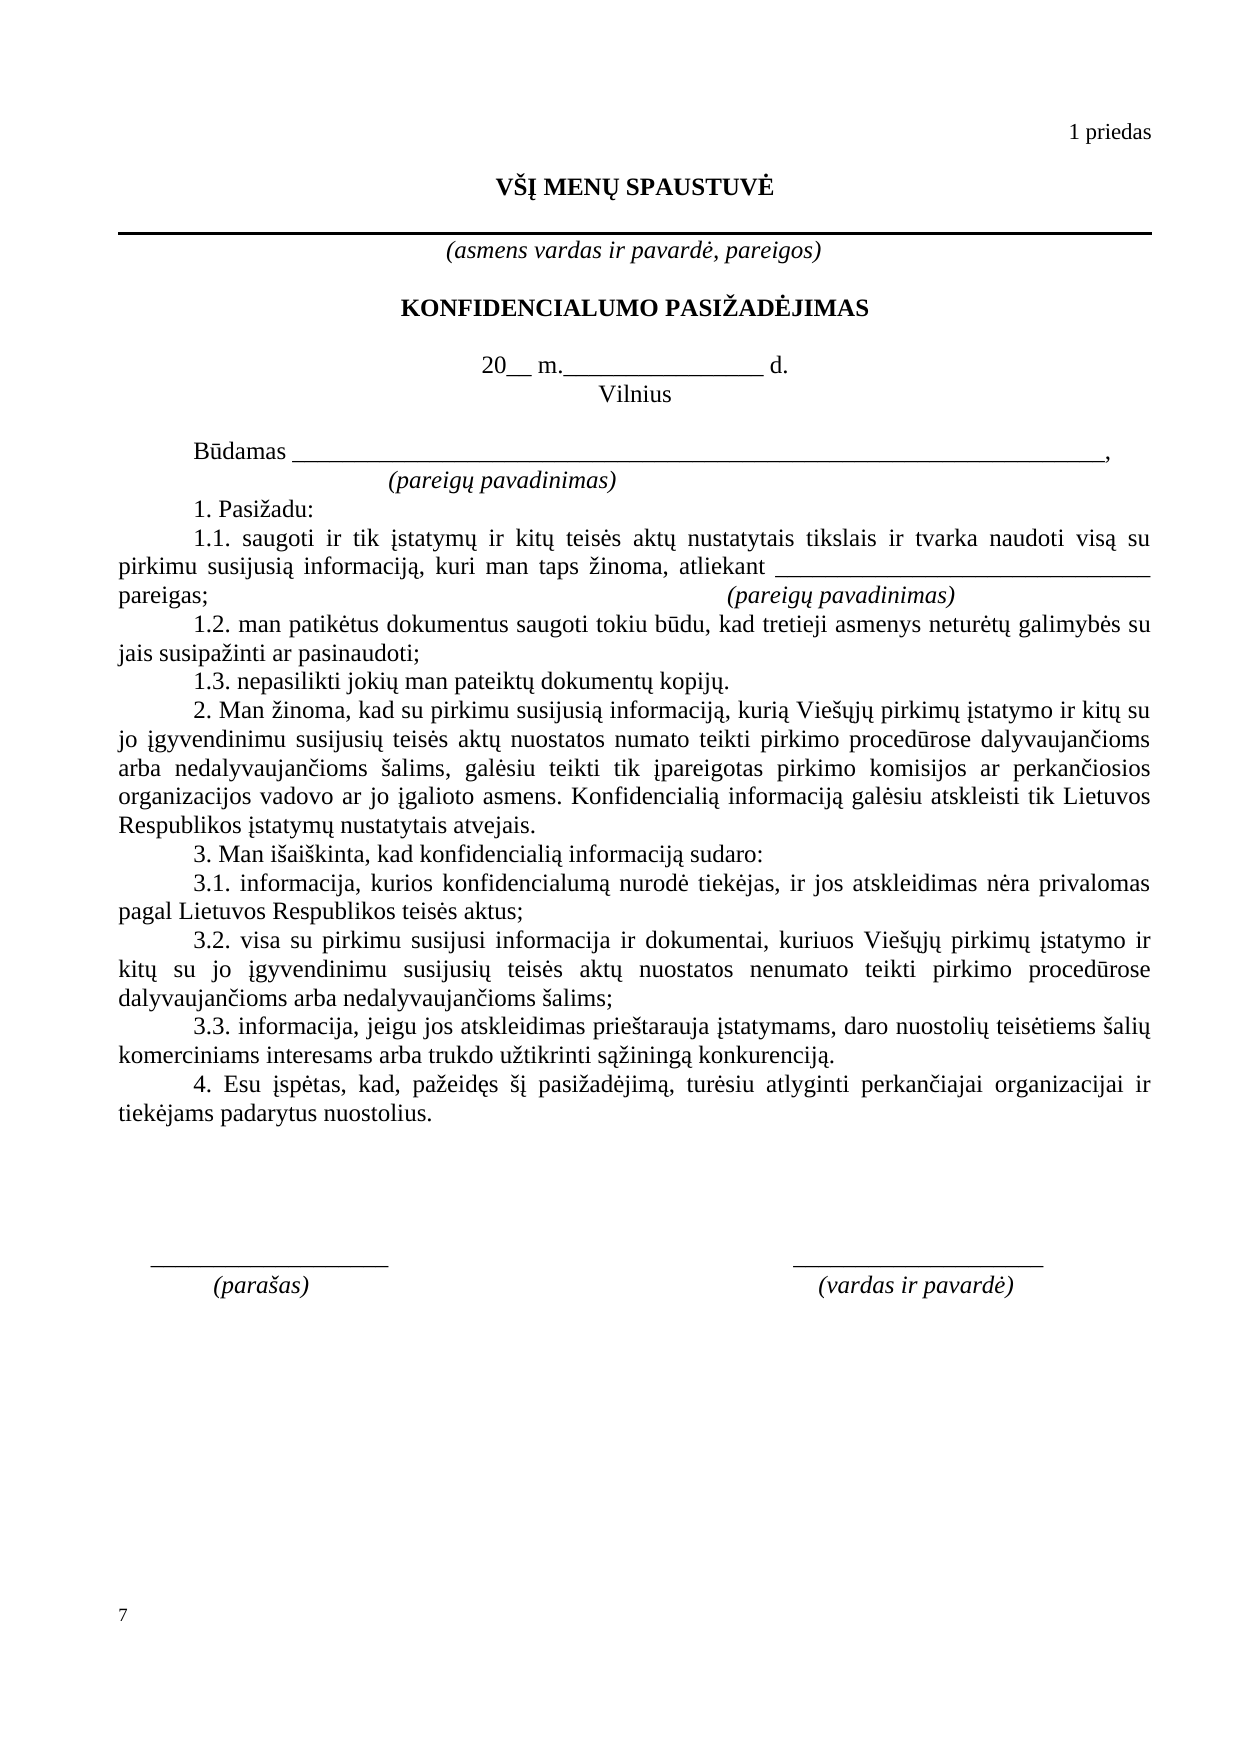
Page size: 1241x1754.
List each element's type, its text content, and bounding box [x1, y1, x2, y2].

text 3. Man išaiškinta, kad konfidencialią informaciją sudaro: [118, 839, 1152, 868]
text 20__ m.________________ d. [118, 350, 1152, 379]
text 1.3. nepasilikti jokių man pateiktų dokumentų kopijų. [118, 666, 1152, 695]
text 3.3. informacija, jeigu jos atskleidimas prieštarauja įstatymams, daro nuostolių teisėtiems šalių komerciniams interesams arba trukdo užtikrinti sąžiningą konkurenciją. [118, 1011, 1152, 1069]
text 1.2. man patikėtus dokumentus saugoti tokiu būdu, kad tretieji asmenys neturėtų galimybės su jais susipažinti ar pasinaudoti; [118, 609, 1152, 666]
text 2. Man žinoma, kad su pirkimu susijusią informaciją, kurią Viešųjų pirkimų įstatymo ir kitų su jo įgyvendinimu susijusių teisės aktų nuostatos numato teikti pirkimo procedūrose dalyvaujančioms arba nedalyvaujančioms šalims, galėsiu teikti tik įpareigotas pirkimo komisijos ar perkančiosios organizacijos vadovo ar jo įgalioto asmens. Konfidencialią informaciją galėsiu atskleisti tik Lietuvos Respublikos įstatymų nustatytais atvejais. [118, 695, 1152, 839]
text (pareigų pavadinimas) [118, 465, 1152, 494]
text 3.2. visa su pirkimu susijusi informacija ir dokumentai, kuriuos Viešųjų pirkimų įstatymo ir kitų su jo įgyvendinimu susijusių teisės aktų nuostatos nenumato teikti pirkimo procedūrose dalyvaujančioms arba nedalyvaujančioms šalims; [118, 925, 1152, 1011]
text VŠĮ MENŲ SPAUSTUVĖ [118, 172, 1152, 201]
text (asmens vardas ir pavardė, pareigos) [118, 235, 1152, 264]
text 4. Esu įspėtas, kad, pažeidęs šį pasižadėjimą, turėsiu atlyginti perkančiajai organizacijai ir tiekėjams padarytus nuostolius. [118, 1069, 1152, 1126]
text 3.1. informacija, kurios konfidencialumą nurodė tiekėjas, ir jos atskleidimas nėra privalomas pagal Lietuvos Respublikos teisės aktus; [118, 868, 1152, 925]
text 1 priedas [118, 118, 1152, 144]
text 1. Pasižadu: [118, 494, 1152, 523]
text 1.1. saugoti ir tik įstatymų ir kitų teisės aktų nustatytais tikslais ir tvarka naudoti visą su pirkimu susijusią informaciją, kuri man taps žinoma, atliekant ______________________________ pareigas; (pareigų pavadinimas) [118, 523, 1152, 609]
text ___________________ ____________________ [118, 1241, 1152, 1270]
text (parašas) (vardas ir pavardė) [118, 1270, 1152, 1299]
text Vilnius [118, 379, 1152, 408]
text KONFIDENCIALUMO PASIŽADĖJIMAS [118, 293, 1152, 321]
text Būdamas _________________________________________________________________, [118, 436, 1152, 465]
